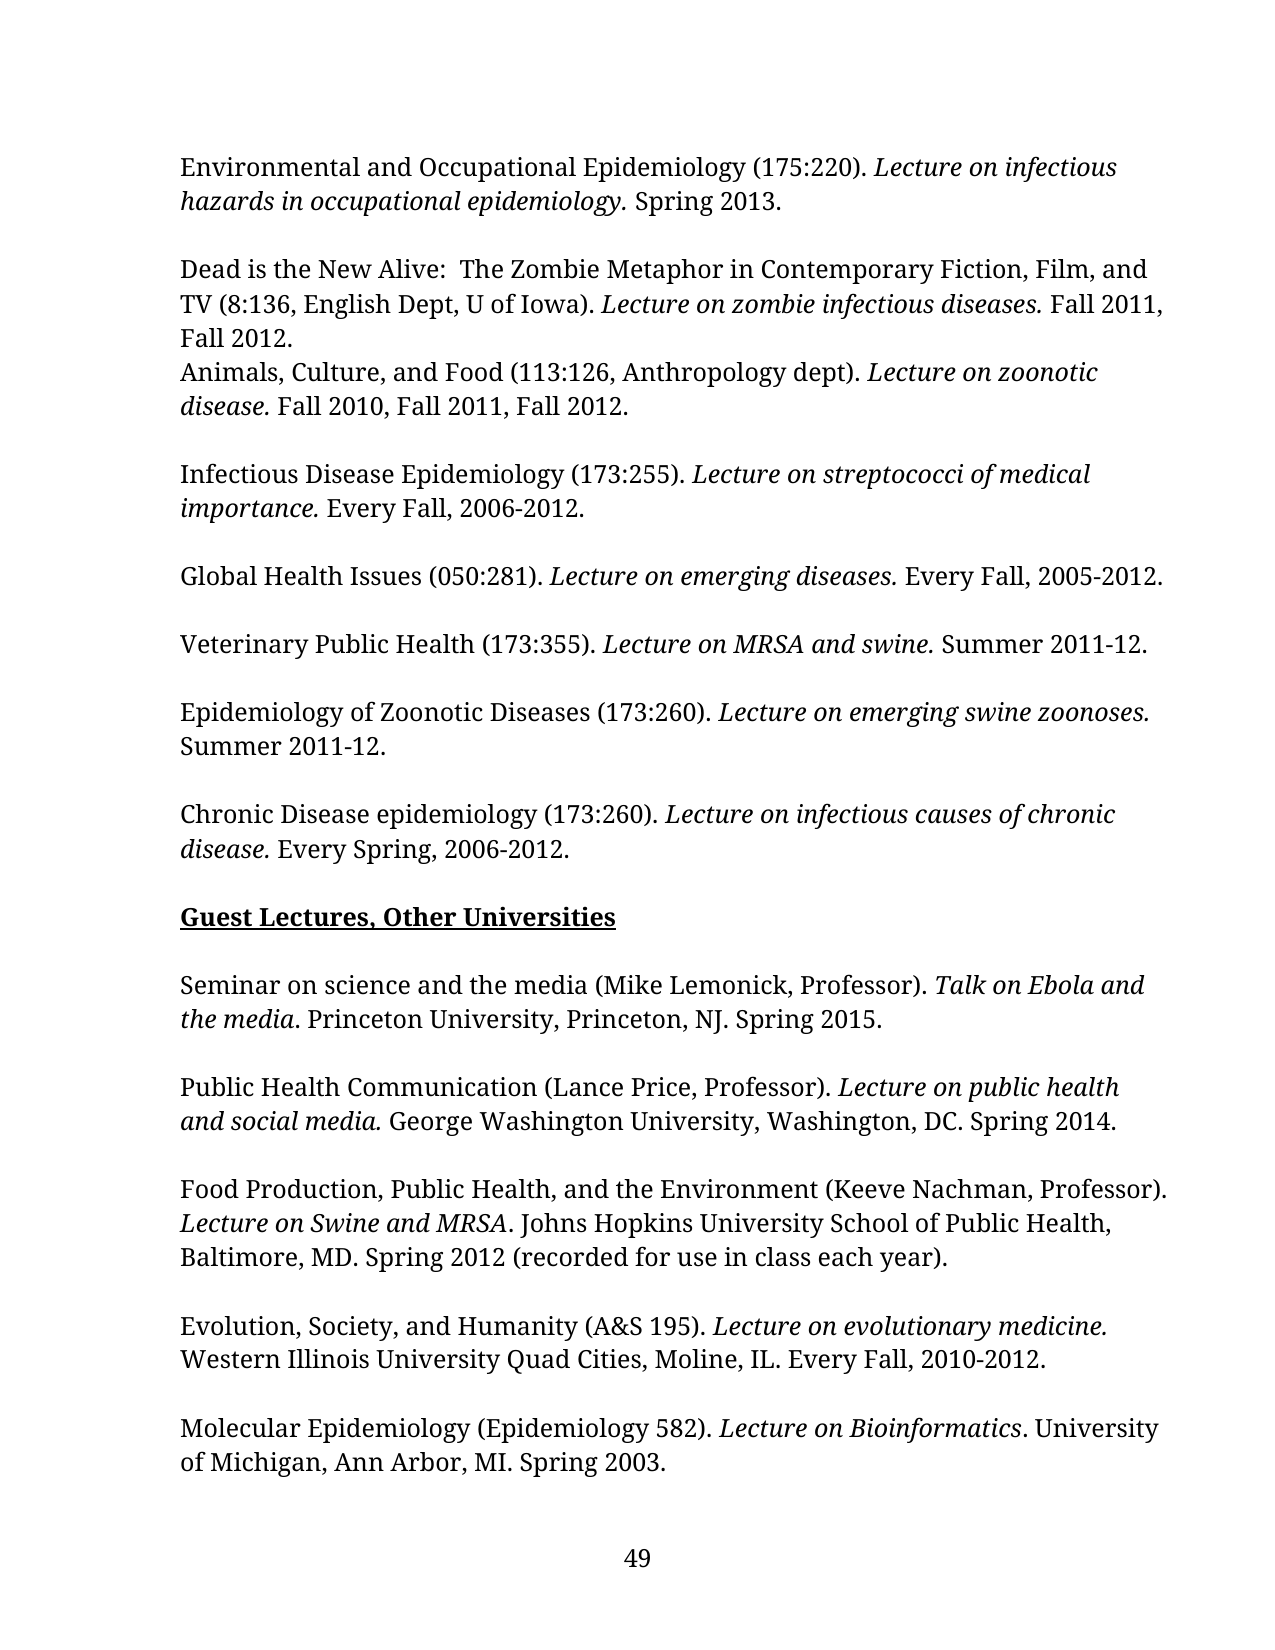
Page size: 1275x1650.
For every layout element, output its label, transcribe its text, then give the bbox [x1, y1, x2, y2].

text Veterinary Public Health (173:355). Lecture on MRSA and swine. Summer 2011-12. [180, 627, 1170, 661]
text Chronic Disease epidemiology (173:260). Lecture on infectious causes of chronic disease. Every Spring, 2006-2012. [180, 797, 1170, 865]
text Global Health Issues (050:281). Lecture on emerging diseases. Every Fall, 2005-2012. [180, 559, 1170, 593]
text Public Health Communication (Lance Price, Professor). Lecture on public health and social media. George Washington University, Washington, DC. Spring 2014. [180, 1070, 1170, 1138]
text Evolution, Society, and Humanity (A&S 195). Lecture on evolutionary medicine. Western Illinois University Quad Cities, Moline, IL. Every Fall, 2010-2012. [180, 1308, 1170, 1376]
text Guest Lectures, Other Universities [180, 899, 1170, 933]
text Food Production, Public Health, and the Environment (Keeve Nachman, Professor). Lecture on Swine and MRSA. Johns Hopkins University School of Public Health, Baltimore, MD. Spring 2012 (recorded for use in class each year). [180, 1172, 1170, 1274]
text Seminar on science and the media (Mike Lemonick, Professor). Talk on Ebola and the media. Princeton University, Princeton, NJ. Spring 2015. [180, 967, 1170, 1036]
text Environmental and Occupational Epidemiology (175:220). Lecture on infectious hazards in occupational epidemiology. Spring 2013. [180, 150, 1170, 218]
text Dead is the New Alive: The Zombie Metaphor in Contemporary Fiction, Film, and TV (8:136, English Dept, U of Iowa). Lecture on zombie infectious diseases. Fall 2011, Fall 2012. [180, 252, 1170, 354]
text Molecular Epidemiology (Epidemiology 582). Lecture on Bioinformatics. University of Michigan, Ann Arbor, MI. Spring 2003. [180, 1410, 1170, 1478]
text Epidemiology of Zoonotic Diseases (173:260). Lecture on emerging swine zoonoses. Summer 2011-12. [180, 695, 1170, 763]
text Infectious Disease Epidemiology (173:255). Lecture on streptococci of medical importance. Every Fall, 2006-2012. [180, 457, 1170, 525]
text Animals, Culture, and Food (113:126, Anthropology dept). Lecture on zoonotic disease. Fall 2010, Fall 2011, Fall 2012. [180, 354, 1170, 422]
